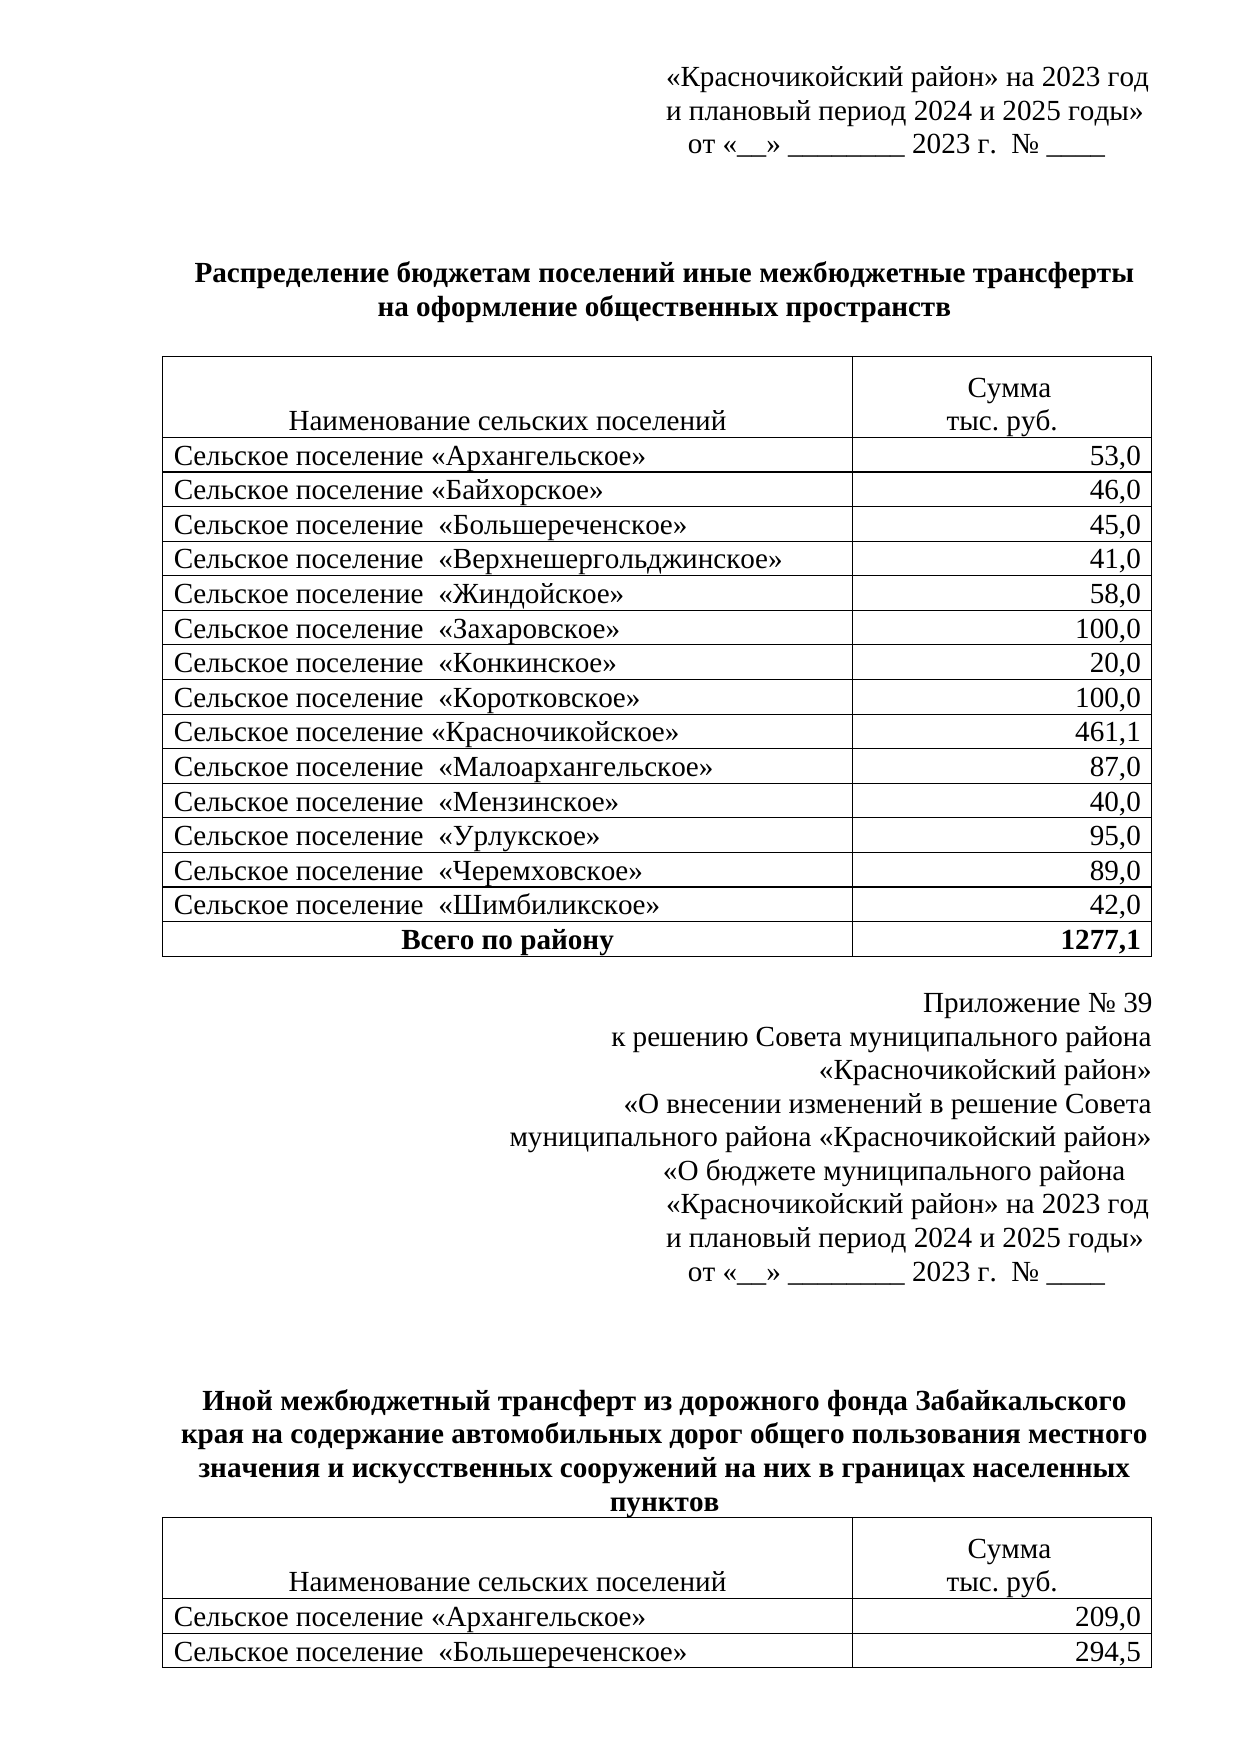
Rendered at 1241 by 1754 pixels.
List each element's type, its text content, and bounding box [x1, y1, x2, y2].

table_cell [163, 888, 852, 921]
text от «__» ________ 2023 г. № ____ [177, 1254, 1189, 1287]
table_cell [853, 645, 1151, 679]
text «Красночикойский район» на 2023 год [177, 1187, 1213, 1220]
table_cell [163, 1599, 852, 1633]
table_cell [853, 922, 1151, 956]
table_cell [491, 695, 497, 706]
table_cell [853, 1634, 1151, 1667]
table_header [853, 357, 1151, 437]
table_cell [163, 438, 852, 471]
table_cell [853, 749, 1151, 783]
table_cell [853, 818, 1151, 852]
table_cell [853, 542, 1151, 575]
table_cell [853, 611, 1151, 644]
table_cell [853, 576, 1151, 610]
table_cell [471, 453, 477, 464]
text и плановый период 2024 и 2025 годы» [177, 93, 1213, 126]
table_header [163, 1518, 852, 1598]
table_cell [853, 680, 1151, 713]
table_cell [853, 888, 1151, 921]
text Приложение № 39 [177, 985, 1152, 1019]
text и плановый период 2024 и 2025 годы» [177, 1220, 1213, 1254]
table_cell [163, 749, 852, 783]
text «О внесении изменений в решение Совета [177, 1086, 1152, 1119]
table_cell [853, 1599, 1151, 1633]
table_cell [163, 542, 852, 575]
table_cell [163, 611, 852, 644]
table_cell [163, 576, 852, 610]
text «Красночикойский район» [177, 1052, 1152, 1086]
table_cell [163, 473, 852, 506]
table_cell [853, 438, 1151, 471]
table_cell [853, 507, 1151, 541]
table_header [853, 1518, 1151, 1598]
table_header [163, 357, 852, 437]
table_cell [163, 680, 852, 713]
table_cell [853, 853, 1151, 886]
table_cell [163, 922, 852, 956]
text муниципального района «Красночикойский район» [177, 1119, 1152, 1153]
text к решению Совета муниципального района [177, 1019, 1152, 1052]
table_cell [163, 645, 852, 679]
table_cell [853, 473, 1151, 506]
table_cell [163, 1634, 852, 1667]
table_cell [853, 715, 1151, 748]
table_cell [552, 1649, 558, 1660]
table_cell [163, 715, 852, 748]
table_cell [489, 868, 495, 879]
text Распределение бюджетам поселений иные межбюджетные трансферты на оформление общественных пространств [177, 256, 1152, 323]
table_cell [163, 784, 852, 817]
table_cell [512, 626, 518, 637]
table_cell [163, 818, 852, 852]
text «Красночикойский район» на 2023 год [177, 59, 1213, 93]
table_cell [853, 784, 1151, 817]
text Иной межбюджетный трансферт из дорожного фонда Забайкальского края на содержание автомобильных дорог общего пользования местного значения и искусственных сооружений на них в границах населенных пунктов [177, 1383, 1152, 1517]
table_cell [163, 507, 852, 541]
text от «__» ________ 2023 г. № ____ [177, 126, 1189, 160]
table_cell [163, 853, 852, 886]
text «О бюджете муниципального района [177, 1153, 1152, 1187]
